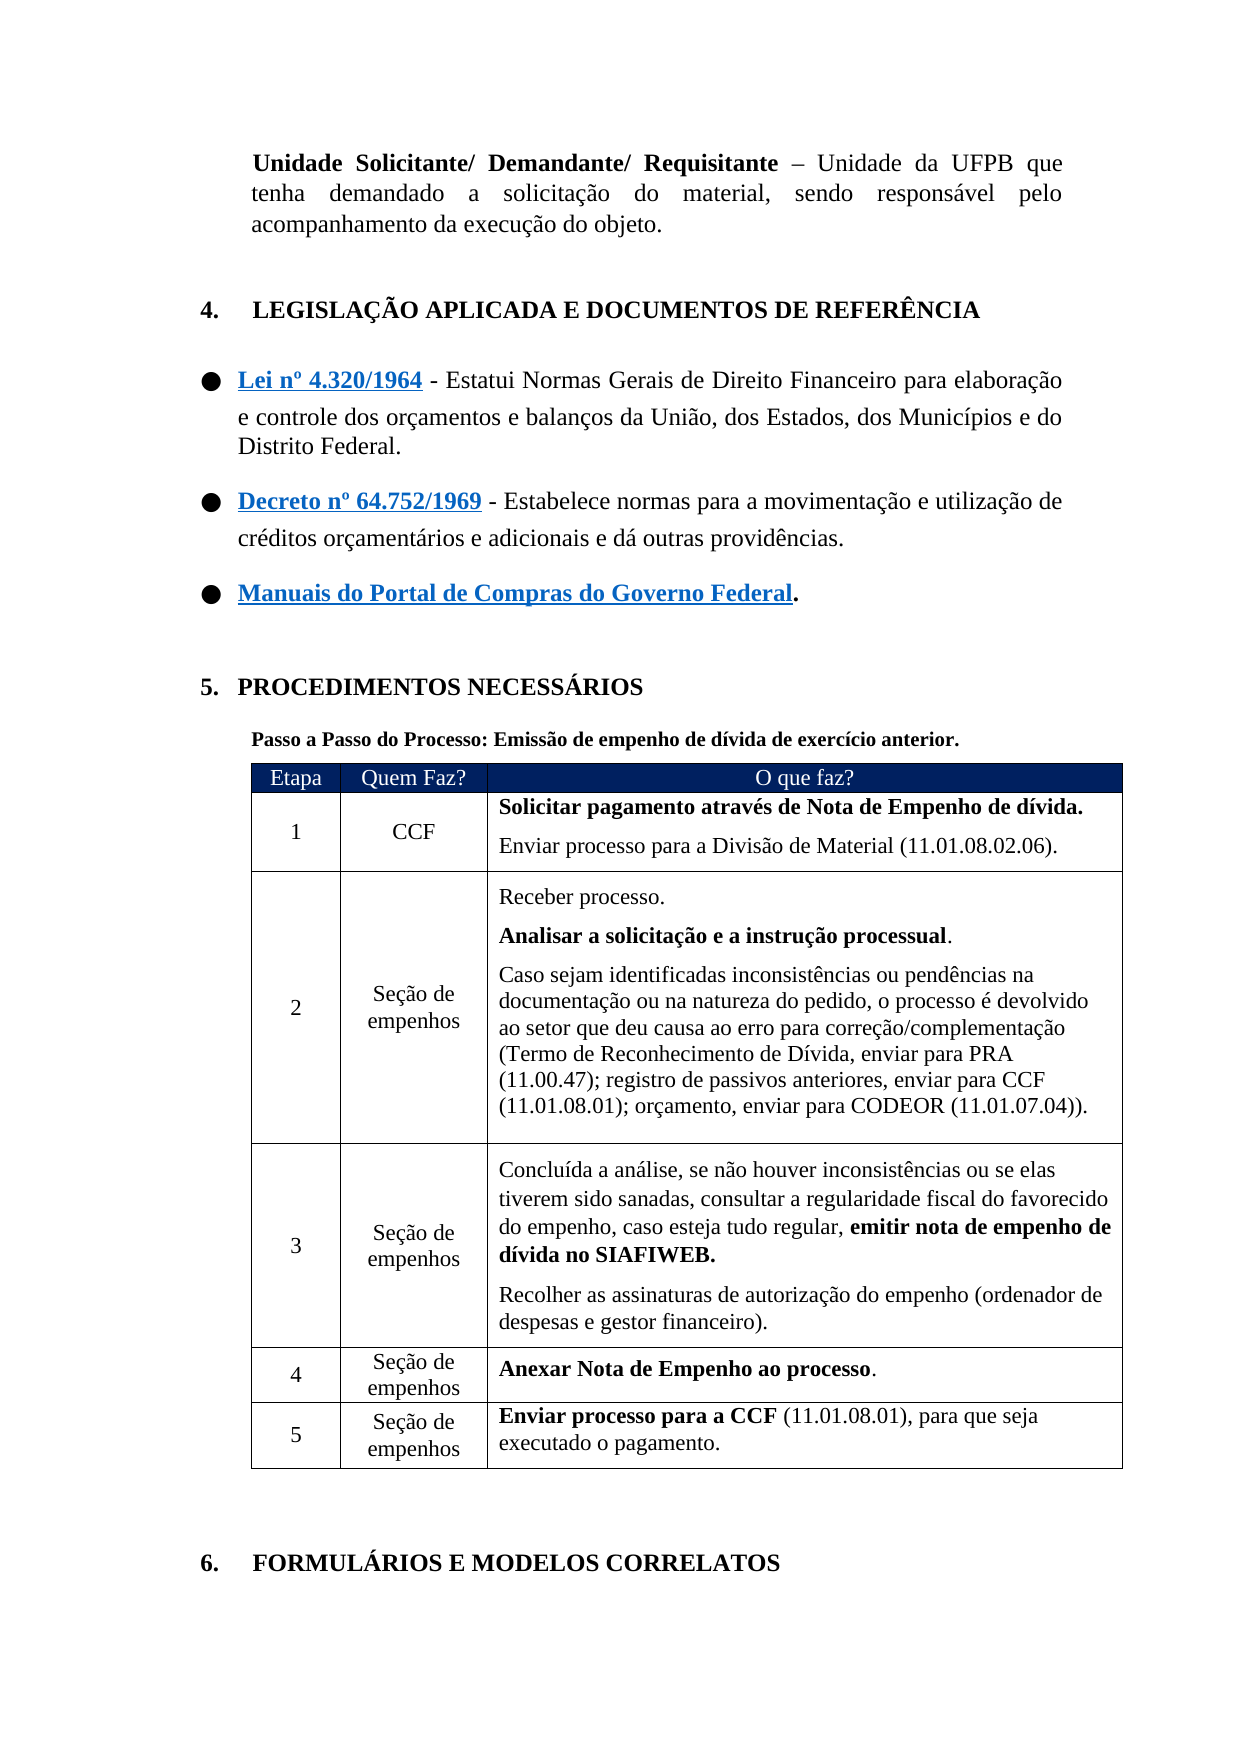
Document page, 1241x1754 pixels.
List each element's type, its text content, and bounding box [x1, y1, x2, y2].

table_cell Receber processo. Analisar a solicitação e a instrução processual. Caso sejam identificadas inconsistências ou pendências na documentação ou na natureza do pedido, o processo é devolvido ao setor que deu causa ao erro para correção/complementação (Termo de Reconhecimento de Dívida, enviar para PRA (11.00.47); registro de passivos anteriores, enviar para CCF (11.01.08.01); orçamento, enviar para CODEOR (11.01.07.04)). [488, 872, 1122, 1143]
table_header Etapa [252, 764, 340, 792]
table_cell 4 [252, 1348, 340, 1402]
table_cell Concluída a análise, se não houver inconsistências ou se elas tiverem sido sanadas, consultar a regularidade fiscal do favorecido do empenho, caso esteja tudo regular, emitir nota de empenho de dívida no SIAFIWEB. Recolher as assinaturas de autorização do empenho (ordenador de despesas e gestor financeiro). [488, 1144, 1122, 1347]
table_cell Seção de empenhos [341, 872, 487, 1143]
list Lei nº 4.320/1964 - Estatui Normas Gerais de Direito Financeiro para elaboração e controle dos orçamentos e balanços da União, dos Estados, dos Municípios e do Distrito Federal. [200, 351, 1063, 460]
list PROCEDIMENTOS NECESSÁRIOS [200, 672, 1063, 700]
table_cell 1 [252, 793, 340, 871]
text Passo a Passo do Processo: Emissão de empenho de dívida de exercício anterior. [177, 727, 1063, 751]
table_cell Seção de empenhos [341, 1403, 487, 1468]
table_cell 2 [252, 872, 340, 1143]
table_cell Seção de empenhos [341, 1144, 487, 1347]
list FORMULÁRIOS E MODELOS CORRELATOS [200, 1548, 1063, 1577]
table_cell CCF [341, 793, 487, 871]
list Manuais do Portal de Compras do Governo Federal. [200, 565, 1063, 616]
table_cell Enviar processo para a CCF (11.01.08.01), para que seja executado o pagamento. [488, 1403, 1122, 1468]
table_header Quem Faz? [341, 764, 487, 792]
list Decreto nº 64.752/1969 - Estabelece normas para a movimentação e utilização de créditos orçamentários e adicionais e dá outras providências. [200, 472, 1063, 552]
table_cell Solicitar pagamento através de Nota de Empenho de dívida. Enviar processo para a Divisão de Material (11.01.08.02.06). [488, 793, 1122, 871]
table_header O que faz? [488, 764, 1122, 792]
table_cell Anexar Nota de Empenho ao processo. [488, 1348, 1122, 1402]
table_cell 5 [252, 1403, 340, 1468]
text Unidade Solicitante/ Demandante/ Requisitante – Unidade da UFPB que tenha demandado a solicitação do material, sendo responsável pelo acompanhamento da execução do objeto. [251, 148, 1063, 238]
table_cell 3 [252, 1144, 340, 1347]
table_cell Seção de empenhos [341, 1348, 487, 1402]
list LEGISLAÇÃO APLICADA E DOCUMENTOS DE REFERÊNCIA [200, 295, 1063, 324]
